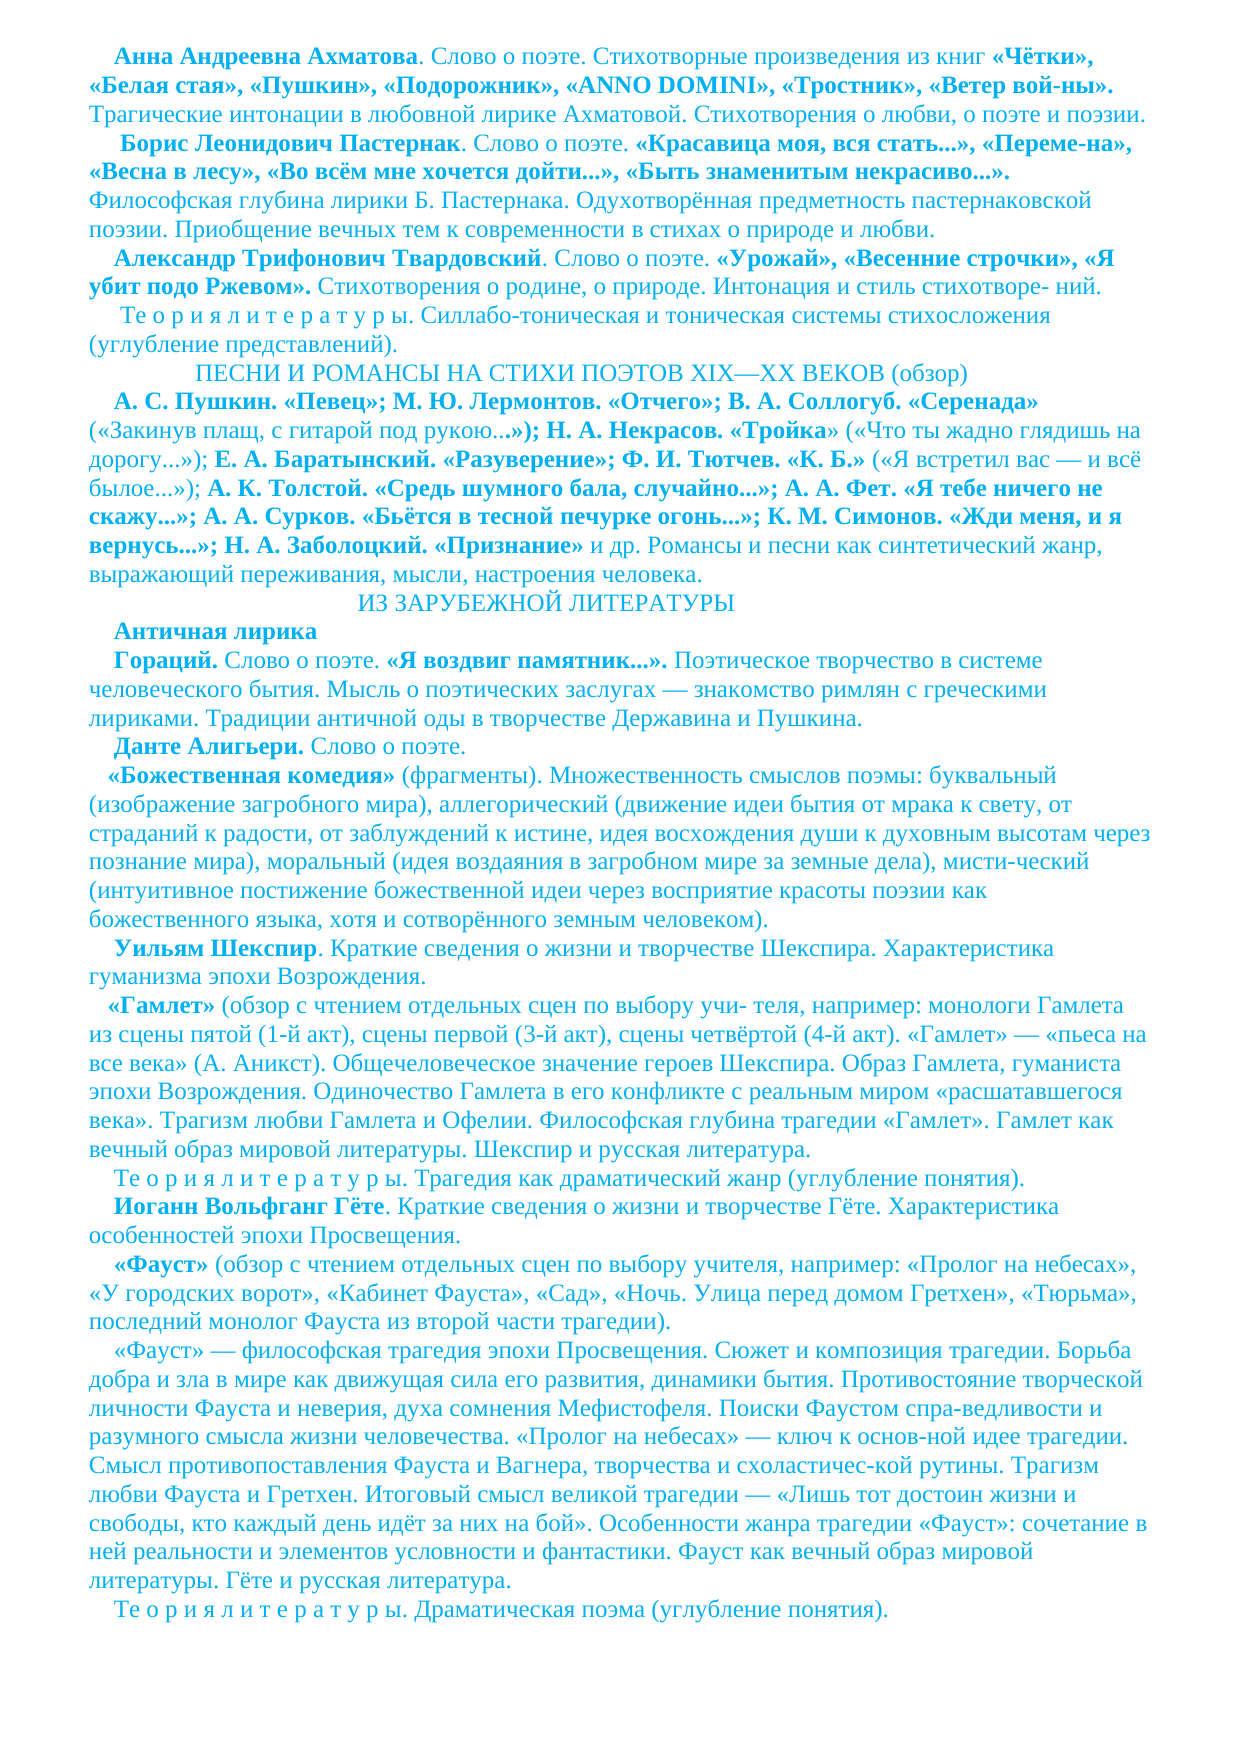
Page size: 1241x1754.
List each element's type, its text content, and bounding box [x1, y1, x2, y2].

picture [816, 1520, 821, 1529]
picture [412, 1577, 417, 1586]
picture [915, 542, 920, 551]
text Те о р и я л и т е р а т у р ы. Силлабо-тоническая и тоническая системы стихосложения (углубление представлений). [89, 300, 1152, 358]
text «Фауст» (обзор с чтением отдельных сцен по выбору учителя, например: «Пролог на небесах», «У городских ворот», «Кабинет Фауста», «Сад», «Ночь. Улица перед домом Гретхен», «Тюрьма», последний монолог Фауста из второй части трагедии). [89, 1249, 1152, 1335]
text «Божественная комедия» (фрагменты). Множественность смыслов поэмы: буквальный (изображение загробного мира), аллегорический (движение идеи бытия от мрака к свету, от страданий к радости, от заблуждений к истине, идея восхождения души к духовным высотам через познание мира), моральный (идея воздаяния в загробном мире за земные дела), мисти-ческий (интуитивное постижение божественной идеи через восприятие красоты поэзии как божественного языка, хотя и сотворённого земным человеком). [89, 760, 1152, 933]
picture [488, 1290, 493, 1299]
text Античная лирика [89, 616, 1152, 645]
picture [530, 1318, 535, 1327]
picture [586, 1031, 591, 1040]
picture [826, 312, 831, 321]
picture [883, 1376, 888, 1385]
picture [714, 1520, 719, 1529]
picture [300, 1060, 305, 1069]
text ПЕСНИ И РОМАНСЫ НА СТИХИ ПОЭТОВ XIX—XX ВЕКОВ (обзор) [89, 358, 1152, 386]
picture [615, 1548, 620, 1557]
text Данте Алигьери. Слово о поэте. [89, 731, 1152, 760]
picture [413, 1261, 418, 1270]
picture [993, 657, 998, 666]
picture [681, 255, 686, 264]
text Уильям Шекспир. Краткие сведения о жизни и творчестве Шекспира. Характеристика гуманизма эпохи Возрождения. [89, 933, 1152, 990]
picture [414, 1520, 419, 1529]
picture [819, 801, 824, 810]
picture [180, 1347, 185, 1356]
picture [643, 1491, 648, 1500]
picture [489, 715, 494, 724]
picture [160, 887, 165, 896]
picture [898, 657, 903, 666]
picture [291, 1462, 296, 1471]
picture [660, 226, 665, 235]
text Анна Андреевна Ахматова. Слово о поэте. Стихотворные произведения из книг «Чётки», «Белая стая», «Пушкин», «Подорожник», «ANNO DOMINI», «Тростник», «Ветер вой-ны». Трагические интонации в любовной лирике Ахматовой. Стихотворения о любви, о поэте и поэзии. [89, 41, 1152, 128]
picture [947, 945, 952, 954]
picture [351, 657, 356, 666]
picture [676, 1462, 681, 1471]
picture [879, 1491, 884, 1500]
picture [898, 312, 903, 321]
picture [265, 312, 270, 321]
text А. С. Пушкин. «Певец»; М. Ю. Лермонтов. «Отчего»; В. А. Соллогуб. «Серенада» («Закинув плащ, с гитарой под рукою...»); Н. А. Некрасов. «Тройка» («Что ты жадно глядишь на дорогу...»); Е. А. Баратынский. «Разуверение»; Ф. И. Тютчев. «К. Б.» («Я встретил вас — и всё былое...»); А. К. Толстой. «Средь шумного бала, случайно...»; А. А. Фет. «Я тебе ничего не скажу...»; А. А. Сурков. «Бьётся в тесной печурке огонь...»; К. М. Симонов. «Жди меня, и я вернусь...»; Н. А. Заболоцкий. «Признание» и др. Романсы и песни как синтетический жанр, выражающий переживания, мысли, настроения человека. [89, 386, 1152, 588]
picture [600, 140, 605, 149]
text Александр Трифонович Твардовский. Слово о поэте. «Урожай», «Весенние строчки», «Я убит подо Ржевом». Стихотворения о родине, о природе. Интонация и стиль стихотворе- ний. [89, 243, 1152, 300]
text Те о р и я л и т е р а т у р ы. Драматическая поэма (углубление понятия). [89, 1594, 1152, 1623]
picture [469, 1433, 474, 1442]
picture [362, 1146, 367, 1155]
text Гораций. Слово о поэте. «Я воздвиг памятник...». Поэтическое творчество в системе человеческого бытия. Мысль о поэтических заслугах — знакомство римлян с греческими лириками. Традиции античной оды в творчестве Державина и Пушкина. [89, 645, 1152, 731]
picture [937, 542, 942, 551]
picture [382, 1491, 387, 1500]
text Борис Леонидович Пастернак. Слово о поэте. «Красавица моя, вся стать...», «Переме-на», «Весна в лесу», «Во всём мне хочется дойти...», «Быть знаменитым некрасиво...». Философская глубина лирики Б. Пастернака. Одухотворённая предметность пастернаковской поэзии. Приобщение вечных тем к современности в стихах о природе и любви. [89, 128, 1152, 243]
text ИЗ ЗАРУБЕЖНОЙ ЛИТЕРАТУРЫ [89, 588, 1152, 616]
text «Гамлет» (обзор с чтением отдельных сцен по выбору учи- теля, например: монологи Гамлета из сцены пятой (1-й акт), сцены первой (3-й акт), сцены четвёртой (4-й акт). «Гамлет» — «пьеса на все века» (А. Аникст). Общечеловеческое значение героев Шекспира. Образ Гамлета, гуманиста эпохи Возрождения. Одиночество Гамлета в его конфликте с реальным миром «расшатавшегося века». Трагизм любви Гамлета и Офелии. Философская глубина трагедии «Гамлет». Гамлет как вечный образ мировой литературы. Шекспир и русская литература. [89, 990, 1152, 1163]
text Те о р и я л и т е р а т у р ы. Трагедия как драматический жанр (углубление понятия). [89, 1163, 1152, 1191]
picture [759, 111, 764, 120]
picture [114, 1577, 119, 1586]
text «Фауст» — философская трагедия эпохи Просвещения. Сюжет и композиция трагедии. Борьба добра и зла в мире как движущая сила его развития, динамики бытия. Противостояние творческой личности Фауста и неверия, духа сомнения Мефистофеля. Поиски Фаустом спра-ведливости и разумного смысла жизни человечества. «Пролог на небесах» — ключ к основ-ной идее трагедии. Смысл противопоставления Фауста и Вагнера, творчества и схоластичес-кой рутины. Трагизм любви Фауста и Гретхен. Итоговый смысл великой трагедии — «Лишь тот достоин жизни и свободы, кто каждый день идёт за них на бой». Особенности жанра трагедии «Фауст»: сочетание в ней реальности и элементов условности и фантастики. Фауст как вечный образ мировой литературы. Гёте и русская литература. [89, 1335, 1152, 1594]
picture [582, 1548, 587, 1557]
picture [787, 1203, 792, 1212]
picture [1101, 1002, 1106, 1011]
text Иоганн Вольфганг Гёте. Краткие сведения о жизни и творчестве Гёте. Характеристика особенностей эпохи Просвещения. [89, 1191, 1152, 1249]
picture [1011, 1203, 1016, 1212]
picture [123, 887, 128, 896]
picture [952, 1203, 957, 1212]
picture [1006, 945, 1011, 954]
